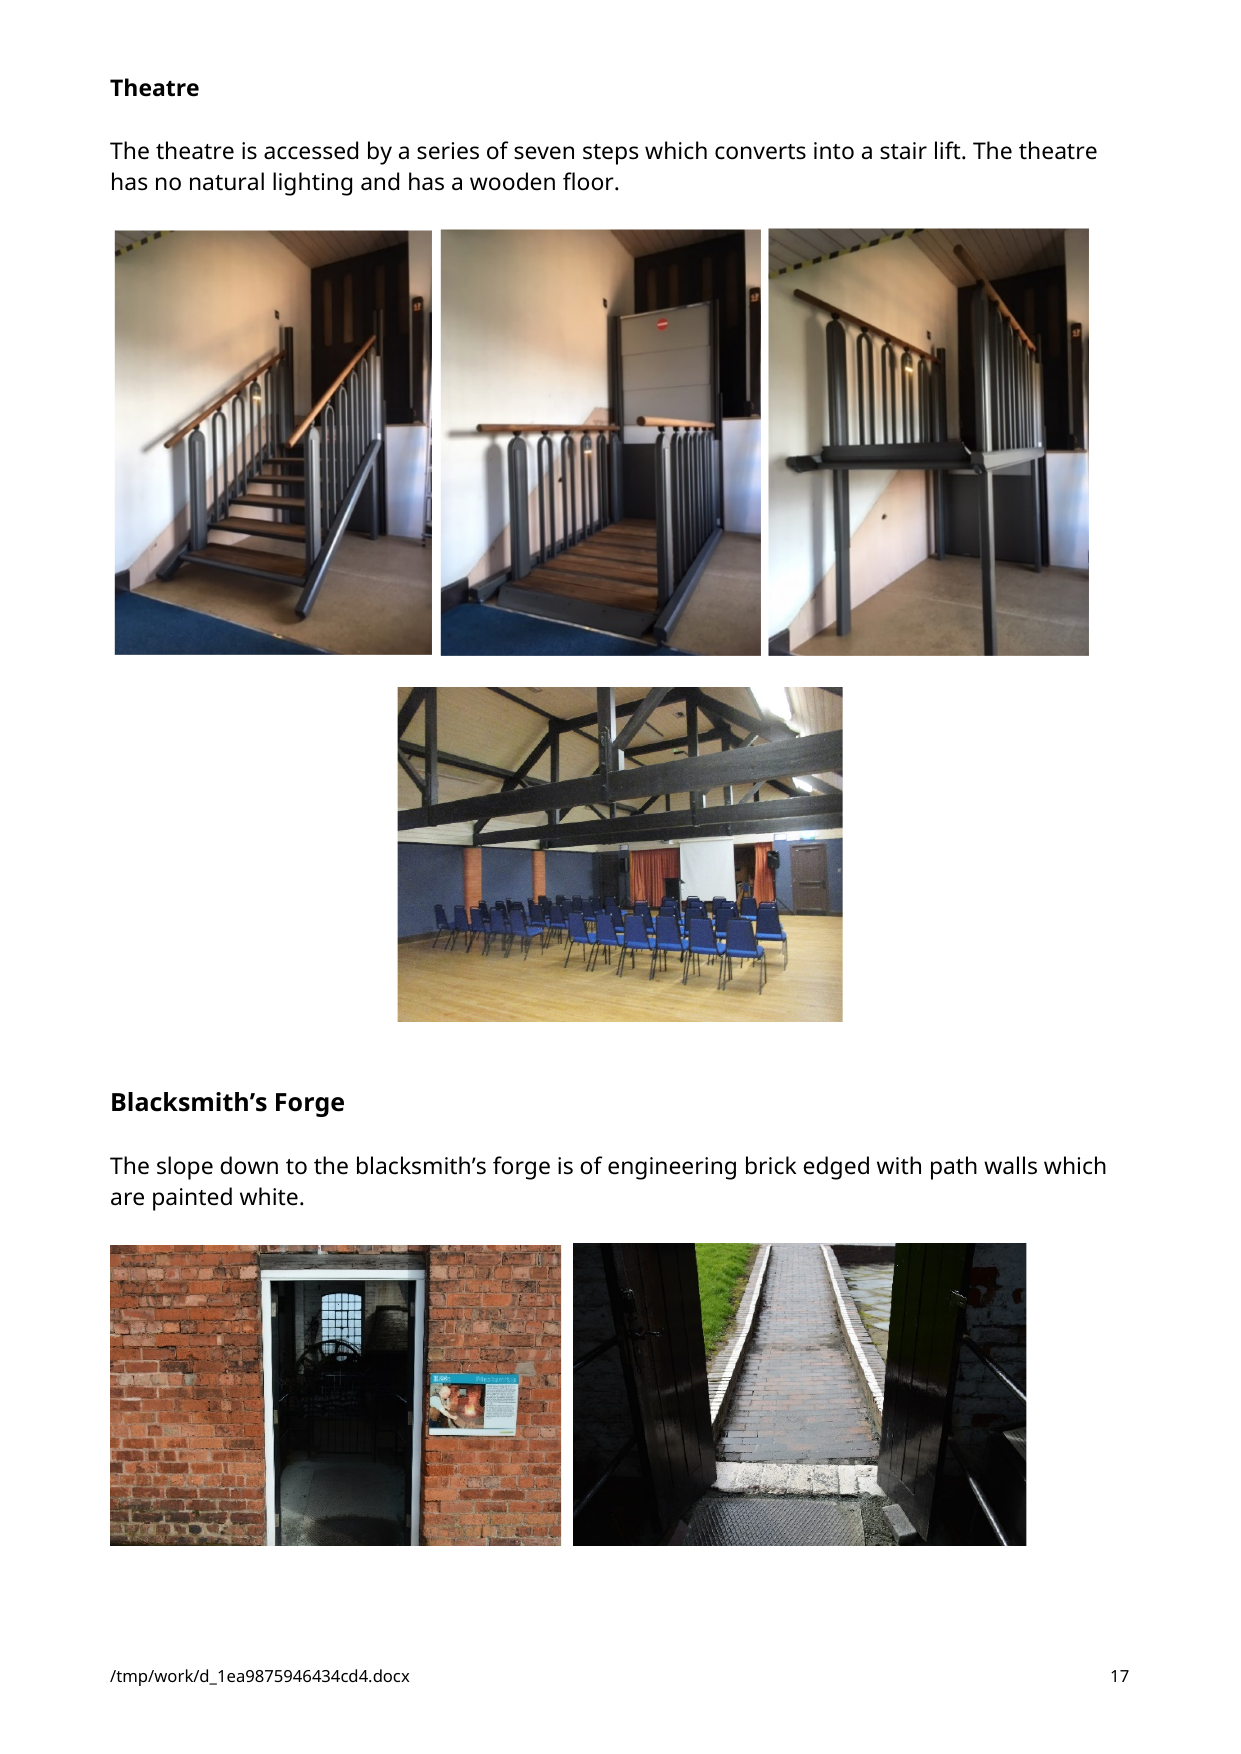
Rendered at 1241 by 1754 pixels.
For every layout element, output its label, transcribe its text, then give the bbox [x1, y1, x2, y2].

picture [110, 1245, 562, 1546]
picture [441, 230, 761, 655]
picture [397, 687, 843, 1022]
picture [573, 1243, 1027, 1546]
text The slope down to the blacksmith’s forge is of engineering brick edged with path walls which are painted white. [110, 1150, 1130, 1212]
text Blacksmith’s Forge [110, 1084, 1130, 1118]
text Theatre [110, 72, 1130, 103]
picture [769, 229, 1089, 655]
picture [115, 231, 432, 654]
text The theatre is accessed by a series of seven steps which converts into a stair lift. The theatre has no natural lighting and has a wooden floor. [110, 135, 1130, 197]
